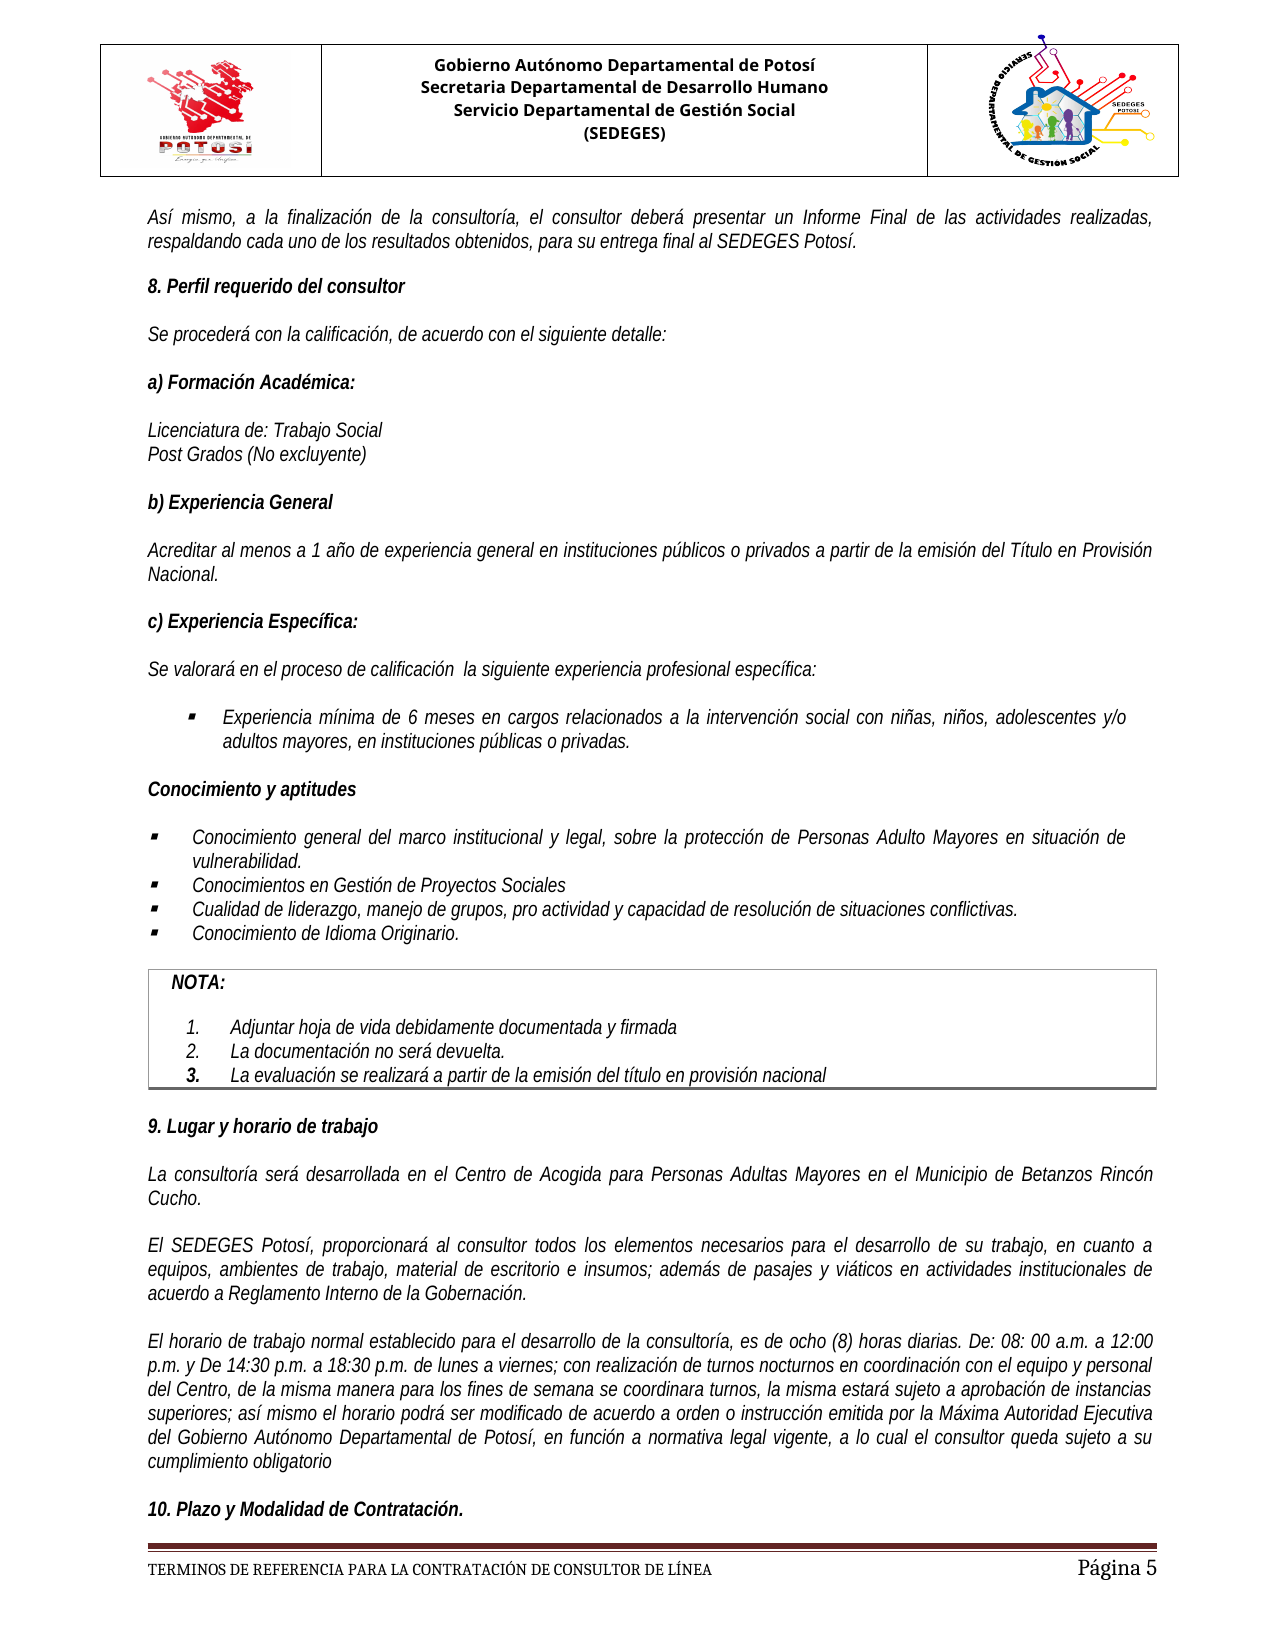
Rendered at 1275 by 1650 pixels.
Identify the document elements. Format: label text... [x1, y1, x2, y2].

picture [987, 45, 1156, 167]
text Se procederá con la calificación, de acuerdo con el siguiente detalle: [148, 322, 1157, 346]
text Post Grados (No excluyente) [148, 442, 1157, 466]
list Conocimiento general del marco institucional y legal, sobre la protección de Personas Adulto Mayores en situación de vulnerabilidad. [148, 825, 1130, 873]
text 8. Perfil requerido del consultor [148, 274, 1157, 298]
list c) Experiencia Específica: [148, 609, 1157, 633]
text El SEDEGES Potosí, proporcionará al consultor todos los elementos necesarios para el desarrollo de su trabajo, en cuanto a equipos, ambientes de trabajo, material de escritorio e insumos; además de pasajes y viáticos en actividades institucionales de acuerdo a Reglamento Interno de la Gobernación. [148, 1233, 1157, 1305]
list Cualidad de liderazgo, manejo de grupos, pro actividad y capacidad de resolución de situaciones conflictivas. [148, 897, 1130, 921]
text 10. Plazo y Modalidad de Contratación. [148, 1497, 1157, 1521]
text Acreditar al menos a 1 año de experiencia general en instituciones públicos o privados a partir de la emisión del Título en Provisión Nacional. [148, 538, 1157, 586]
picture [119, 50, 292, 168]
list Experiencia mínima de 6 meses en cargos relacionados a la intervención social con niñas, niños, adolescentes y/o adultos mayores, en instituciones públicas o privadas. [185, 705, 1130, 753]
list Conocimiento de Idioma Originario. [148, 921, 1130, 945]
picture [987, 31, 1156, 44]
text Así mismo, a la finalización de la consultoría, el consultor deberá presentar un Informe Final de las actividades realizadas, respaldando cada uno de los resultados obtenidos, para su entrega final al SEDEGES Potosí. [148, 205, 1157, 253]
text El horario de trabajo normal establecido para el desarrollo de la consultoría, es de ocho (8) horas diarias. De: 08: 00 a.m. a 12:00 p.m. y De 14:30 p.m. a 18:30 p.m. de lunes a viernes; con realización de turnos nocturnos en coordinación con el equipo y personal del Centro, de la misma manera para los fines de semana se coordinara turnos, la misma estará sujeto a aprobación de instancias superiores; así mismo el horario podrá ser modificado de acuerdo a orden o instrucción emitida por la Máxima Autoridad Ejecutiva del Gobierno Autónomo Departamental de Potosí, en función a normativa legal vigente, a lo cual el consultor queda sujeto a su cumplimiento obligatorio [148, 1329, 1157, 1473]
text 9. Lugar y horario de trabajo [148, 1114, 1157, 1138]
text a) Formación Académica: [148, 370, 1157, 394]
list Se valorará en el proceso de calificación la siguiente experiencia profesional específica: [148, 657, 1157, 681]
table_header NOTA: Adjuntar hoja de vida debidamente documentada y firmada La documentación no será devuelta. La evaluación se realizará a partir de la emisión del título en provisión nacional [149, 970, 1156, 1087]
text Licenciatura de: Trabajo Social [148, 418, 1157, 442]
list Conocimientos en Gestión de Proyectos Sociales [148, 873, 1130, 897]
text Conocimiento y aptitudes [148, 777, 1130, 801]
text La consultoría será desarrollada en el Centro de Acogida para Personas Adultas Mayores en el Municipio de Betanzos Rincón Cucho. [148, 1162, 1157, 1209]
list b) Experiencia General [148, 490, 1157, 514]
